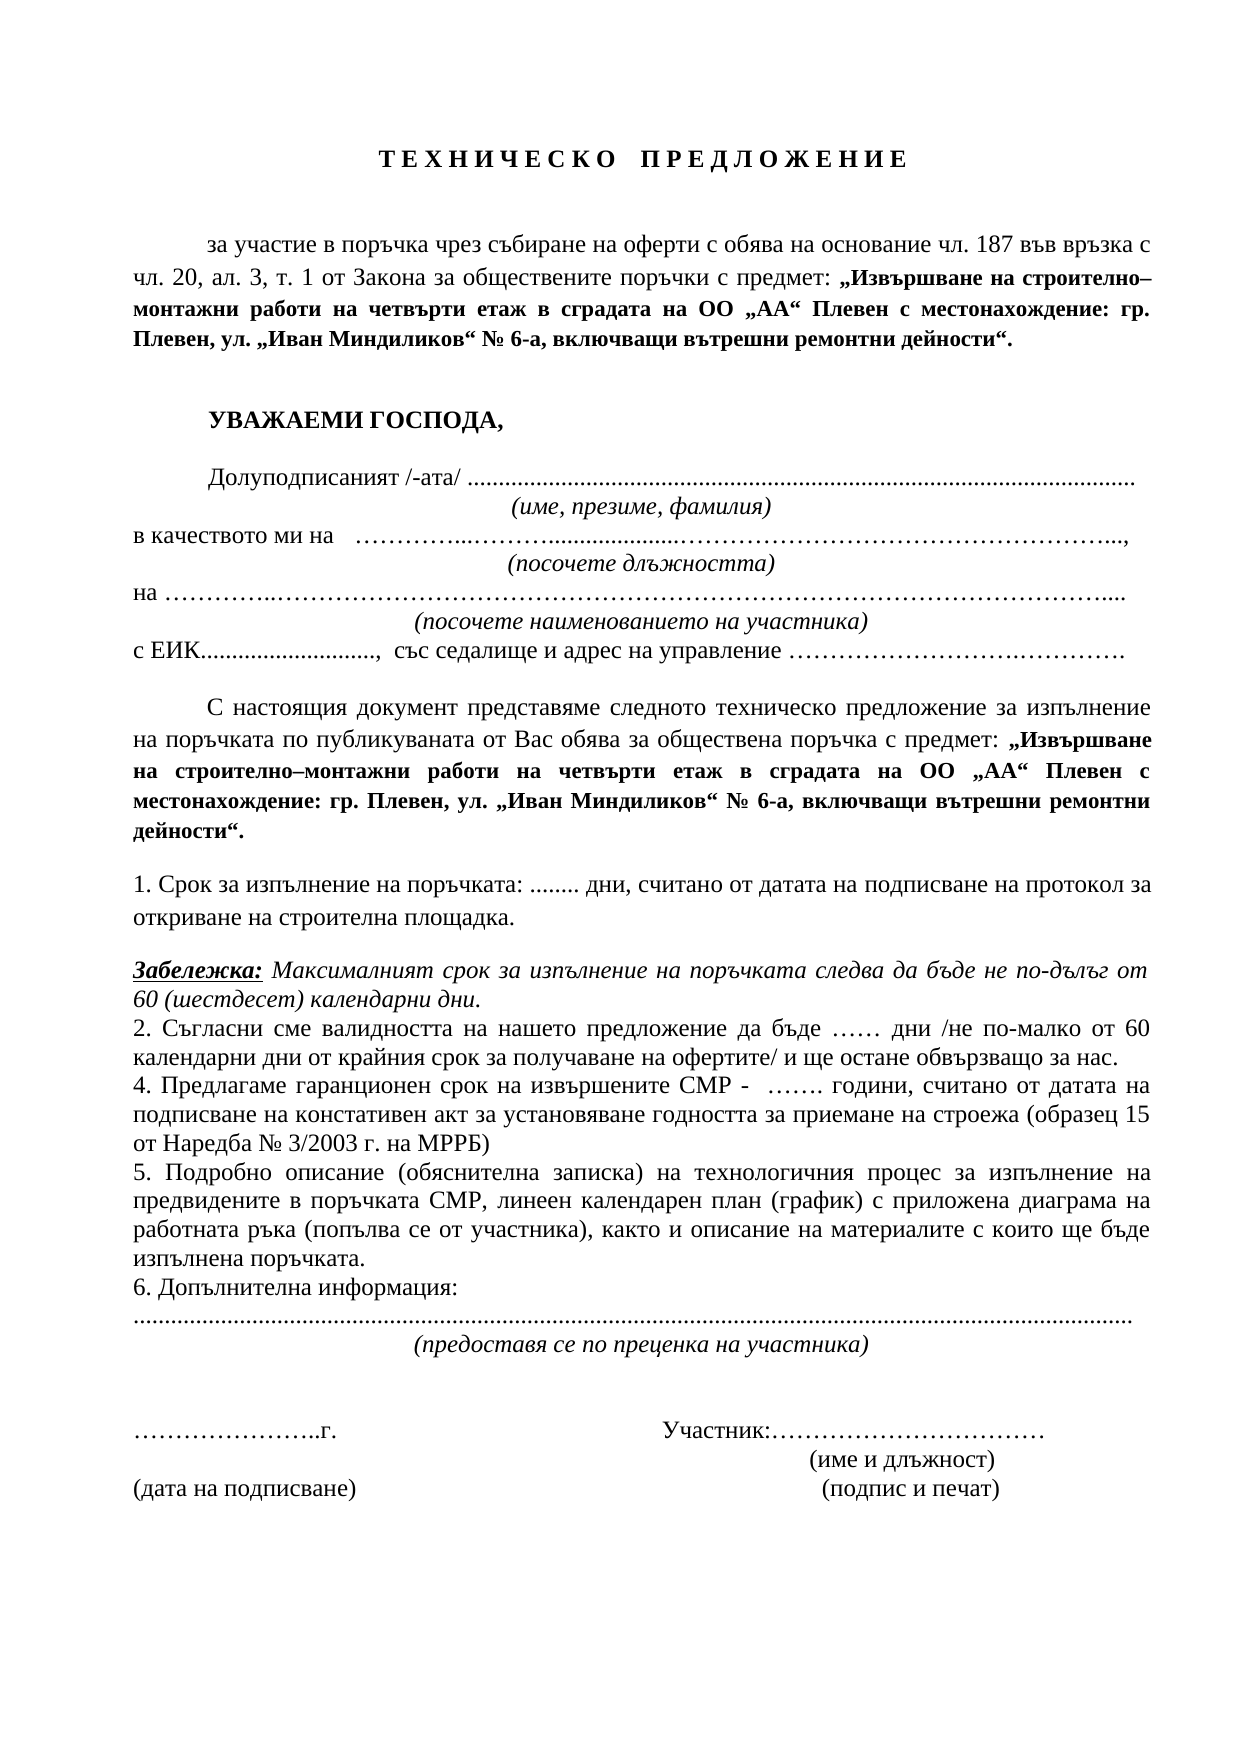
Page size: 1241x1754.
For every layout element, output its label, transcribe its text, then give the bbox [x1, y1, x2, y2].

text ................................................................................................................................................................ [133, 1301, 1152, 1329]
text (име, презиме, фамилия) [133, 491, 1152, 520]
text (предоставя се по преценка на участника) [133, 1329, 1152, 1358]
text 1. Срок за изпълнение на поръчката: ........ дни, считано от датата на подписване на протокол за откриване на строителна площадка. [133, 869, 1152, 930]
text (посочете наименованието на участника) [133, 606, 1152, 635]
text (дата на подписване) (подпис и печат) [133, 1473, 1152, 1502]
text С настоящия документ представяме следното техническо предложение за изпълнение на поръчката по публикуваната от Вас обява за обществена поръчка с предмет: „Извършване на строително–монтажни работи на четвърти етаж в сградата на ОО „АА“ Плевен с местонахождение: гр. Плевен, ул. „Иван Миндиликов“ № 6-а, включващи вътрешни ремонтни дейности“. [133, 692, 1152, 844]
text Т Е Х Н И Ч Е С К О П Р Е Д Л О Ж Е Н И Е [133, 144, 1152, 172]
text за участие в поръчка чрез събиране на оферти с обява на основание чл. 187 във връзка с чл. 20, ал. 3, т. 1 от Закона за обществените поръчки с предмет: „Извършване на строително–монтажни работи на четвърти етаж в сградата на ОО „АА“ Плевен с местонахождение: гр. Плевен, ул. „Иван Миндиликов“ № 6-а, включващи вътрешни ремонтни дейности“. [133, 229, 1152, 351]
text на …………..……………………………………………………………………………………….... [133, 577, 1152, 606]
text 6. Допълнителна информация: [133, 1272, 1152, 1301]
text Забележка: Максималният срок за изпълнение на поръчката следва да бъде не по-дълъг от 60 (шестдесет) календарни дни. [133, 956, 1152, 1013]
text Долуподписаният /-ата/ ........................................................................................................... [133, 462, 1152, 491]
text (посочете длъжността) [133, 548, 1152, 577]
text …………………..г. Участник:…………………………… [133, 1416, 1152, 1444]
text 4. Предлагаме гаранционен срок на извършените СМР - ……. години, считано от датата на подписване на констативен акт за установяване годността за приемане на строежа (образец 15 от Наредба № 3/2003 г. на МРРБ) [133, 1071, 1152, 1157]
text в качеството ми на …………...……….....................……………………………………………..., [133, 520, 1152, 548]
text УВАЖАЕМИ ГОСПОДА, [133, 405, 1152, 433]
text 5. Подробно описание (обяснителна записка) на технологичния процес за изпълнение на предвидените в поръчката СМР, линеен календарен план (график) с приложена диаграма на работната ръка (попълва се от участника), както и описание на материалите с които ще бъде изпълнена поръчката. [133, 1157, 1152, 1272]
text (име и длъжност) [133, 1444, 1152, 1473]
text 2. Съгласни сме валидността на нашето предложение да бъде …… дни /не по-малко от 60 календарни дни от крайния срок за получаване на офертите/ и ще остане обвързващо за нас. [133, 1013, 1152, 1071]
text с ЕИК............................, със седалище и адрес на управление ……………………….…………. [133, 635, 1152, 663]
